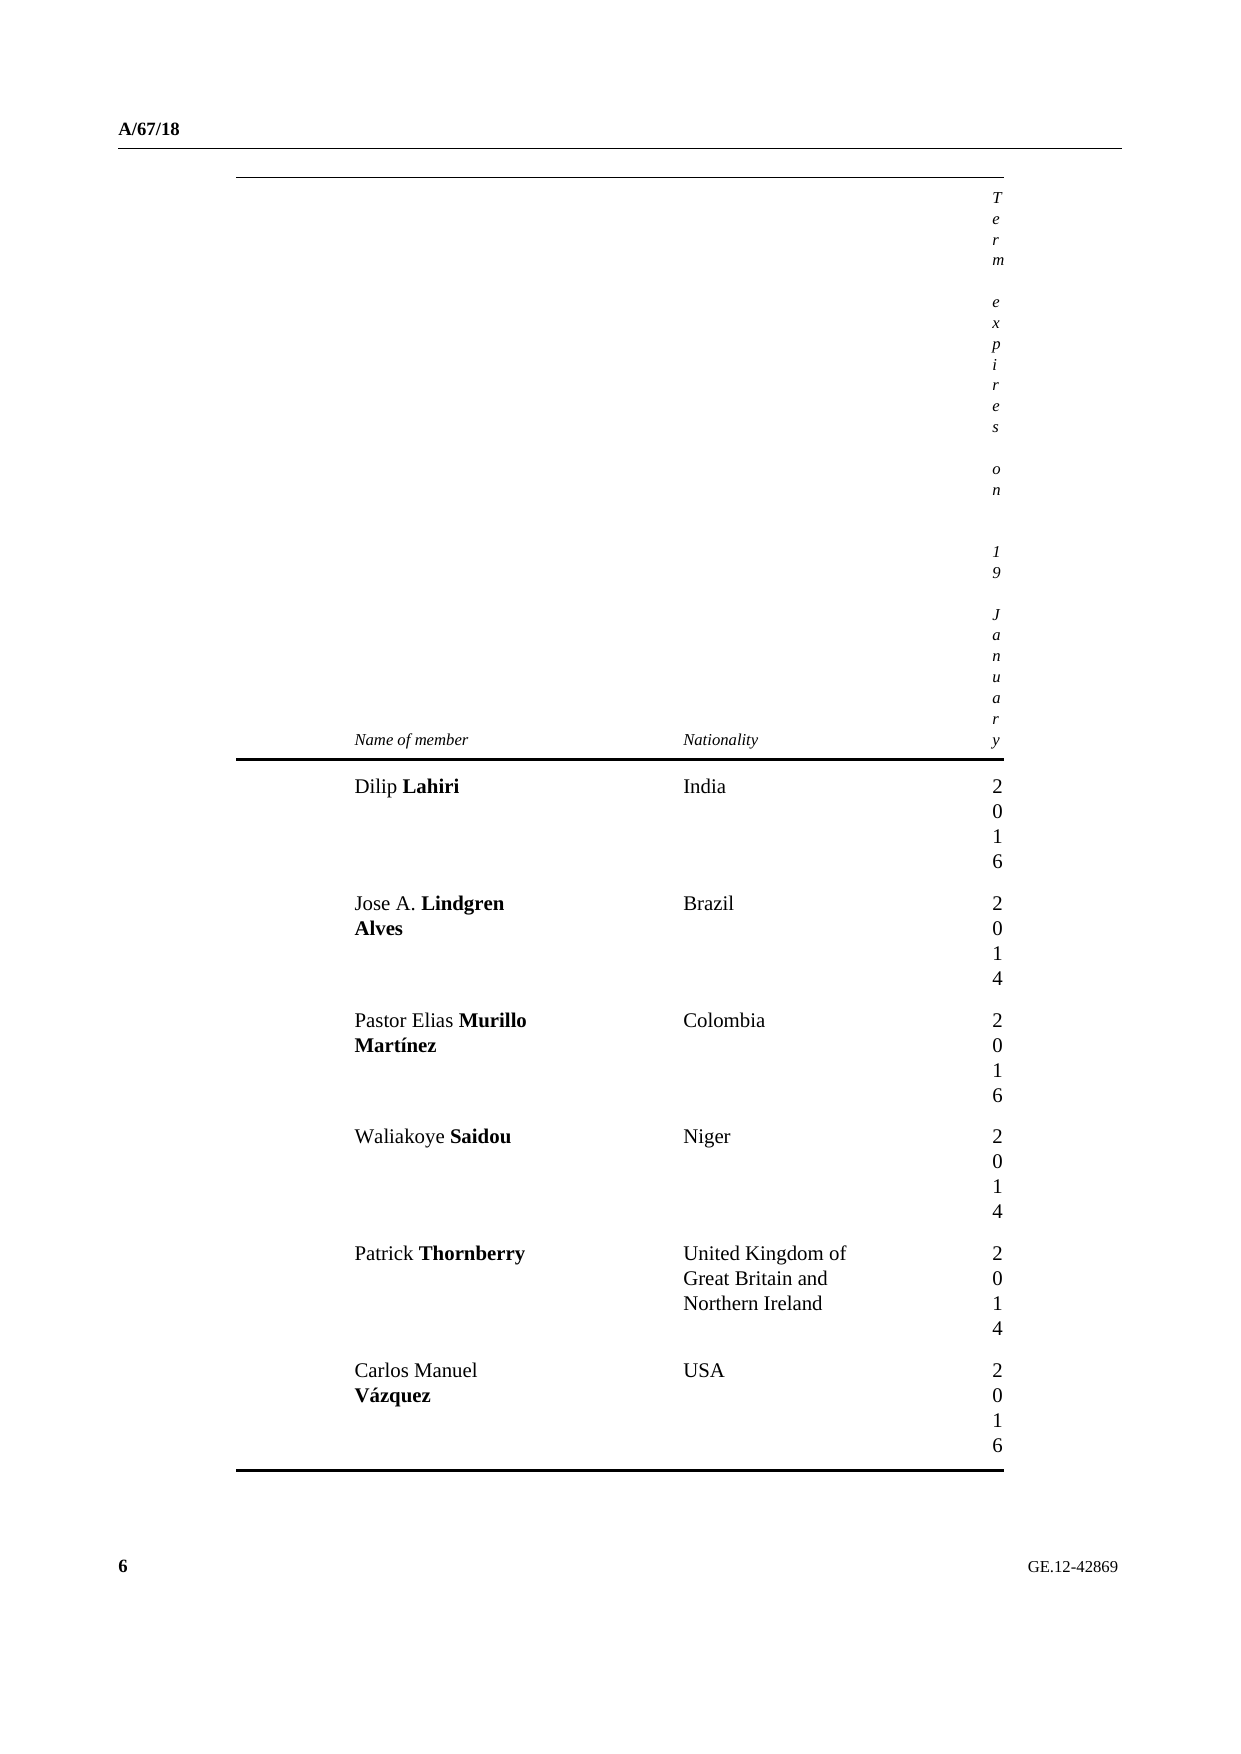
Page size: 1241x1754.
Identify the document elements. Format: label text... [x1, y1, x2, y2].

table_cell [565, 1119, 874, 1236]
table_cell [565, 886, 874, 1002]
table_cell [236, 761, 565, 769]
table_cell [565, 769, 874, 886]
table_cell Dilip Lahiri [236, 769, 565, 886]
table_cell Carlos Manuel Vázquez [236, 1353, 565, 1469]
table_header Term expires on 19 January [874, 178, 1004, 757]
table_cell 2016 [874, 1003, 1004, 1119]
table_cell United Kingdom of Great Britain and Northern Ireland [565, 1236, 874, 1352]
table_cell 2016 [874, 769, 1004, 886]
table_cell 2014 [874, 886, 1004, 1002]
table_cell Patrick Thornberry [236, 1236, 565, 1352]
table_cell Jose A. Lindgren Alves [236, 886, 565, 1002]
table_cell 2014 [874, 1119, 1004, 1236]
table_cell 2014 [874, 1236, 1004, 1352]
table_cell [874, 761, 1004, 769]
table_cell Pastor Elias Murillo Martínez [236, 1003, 565, 1119]
table_cell 2016 [874, 1353, 1004, 1469]
table_cell [565, 761, 874, 769]
table_cell Waliakoye Saidou [236, 1119, 565, 1236]
table_cell [565, 1003, 874, 1119]
table_header Name of member [236, 178, 565, 757]
table_header Nationality [565, 178, 874, 757]
table_cell [565, 1353, 874, 1469]
